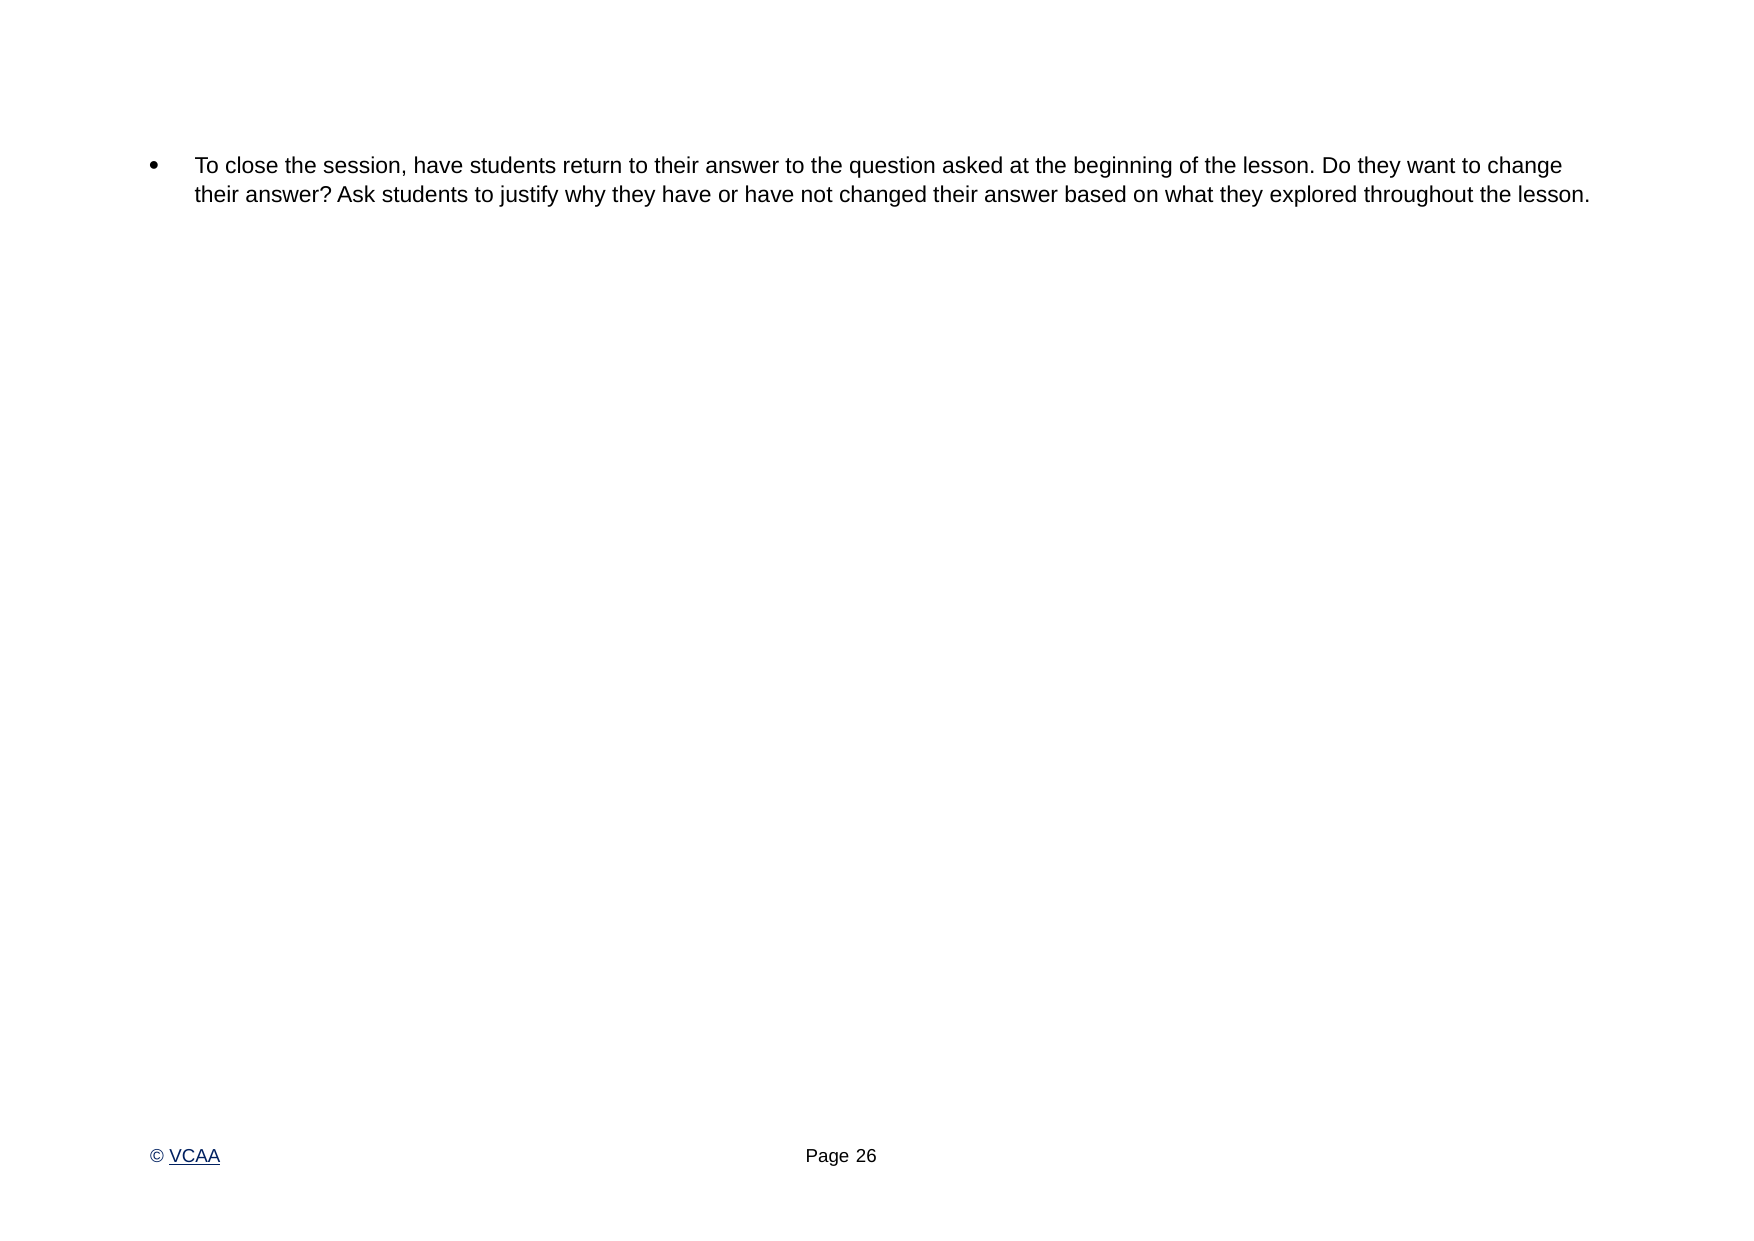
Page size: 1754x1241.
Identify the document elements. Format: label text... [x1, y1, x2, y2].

text To close the session, have students return to their answer to the question asked at the beginning of the lesson. Do they want to change their answer? Ask students to justify why they have or have not changed their answer based on what they explored throughout the lesson. [150, 150, 1604, 208]
